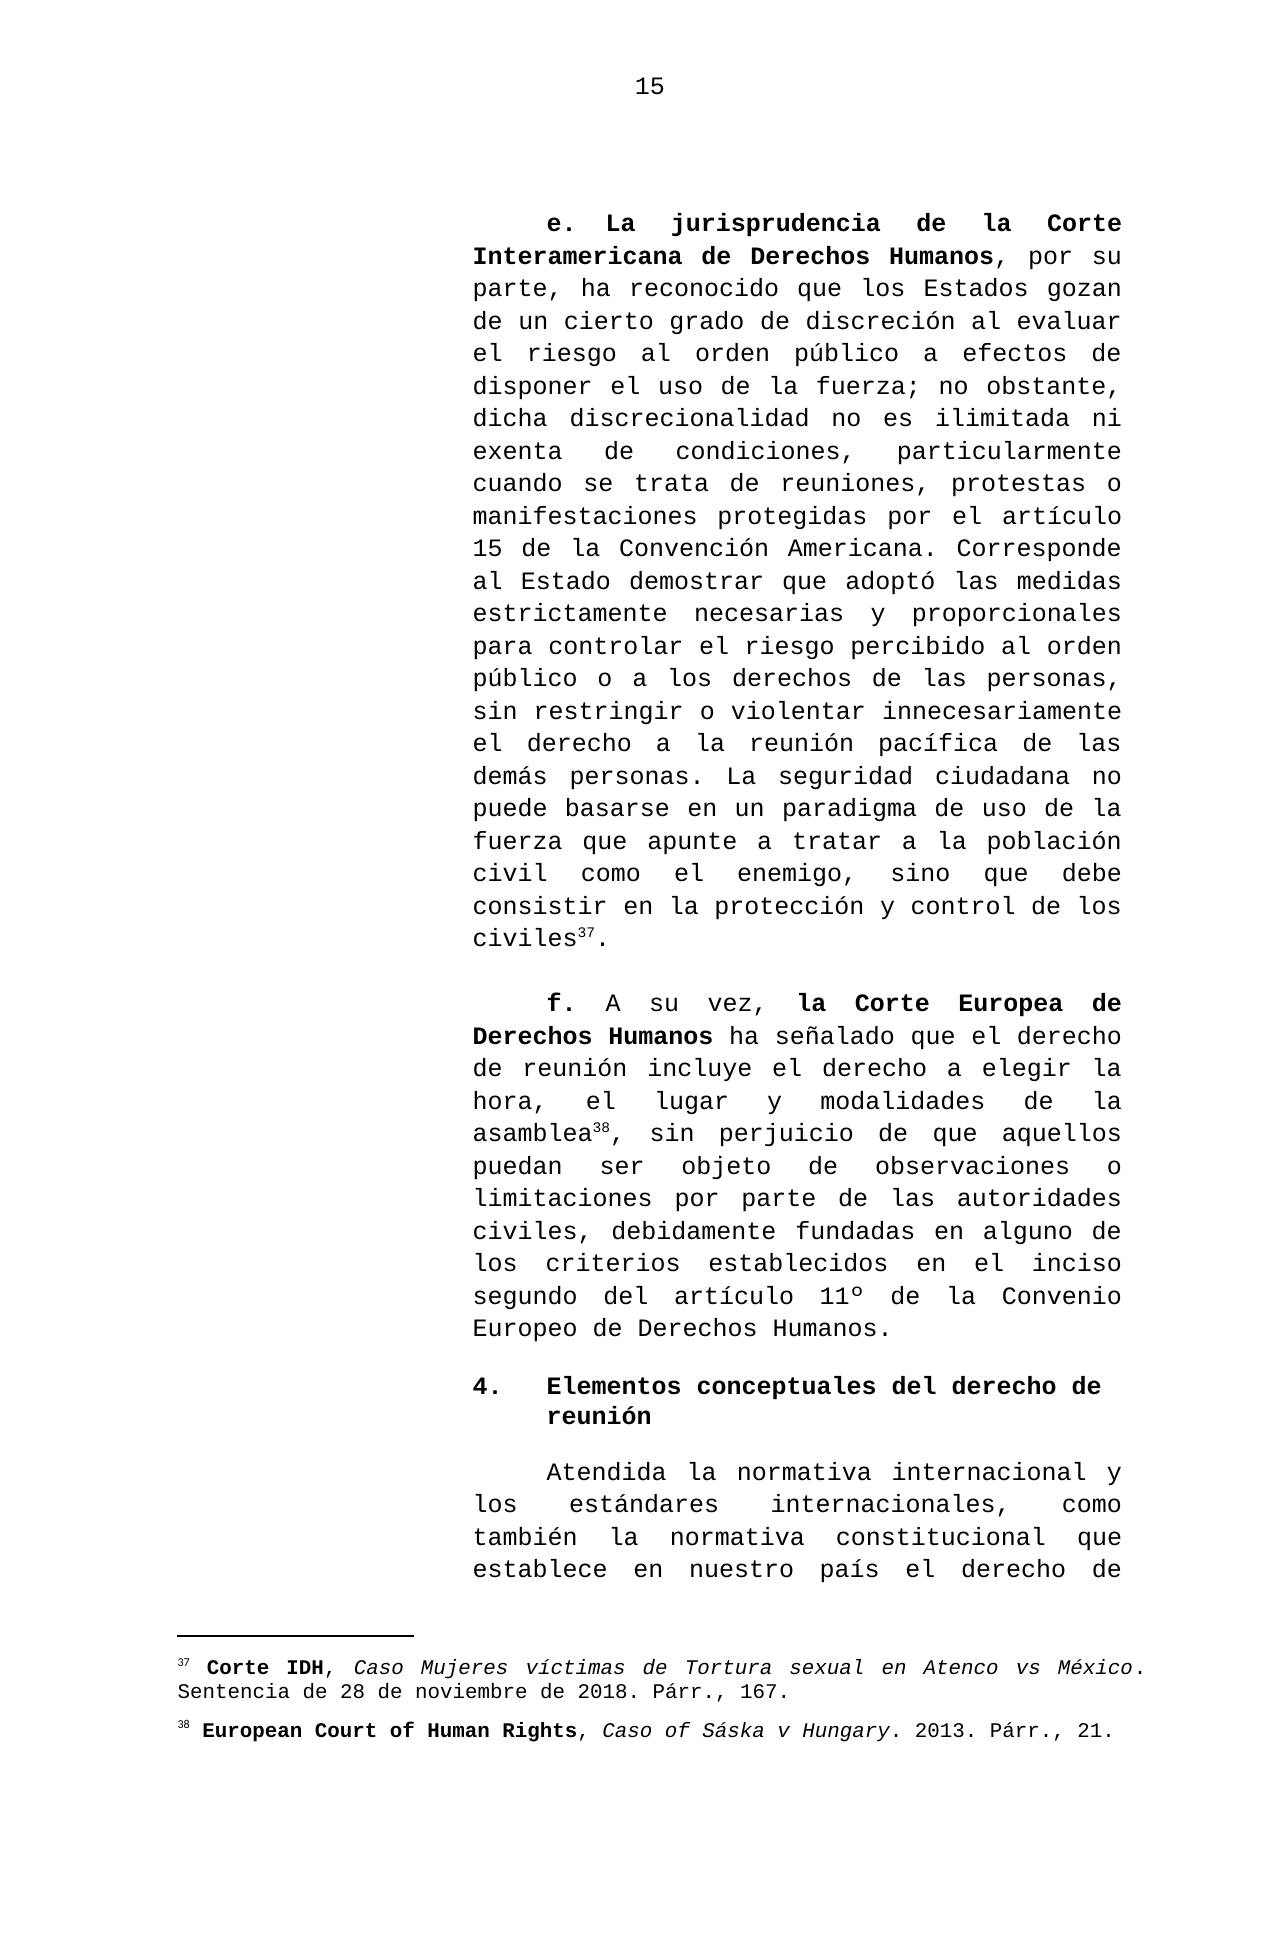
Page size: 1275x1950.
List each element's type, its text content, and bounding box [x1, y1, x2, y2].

list A su vez, la Corte Europea de Derechos Humanos ha señalado que el derecho de reunión incluye el derecho a elegir la hora, el lugar y modalidades de la asamblea, sin perjuicio de que aquellos puedan ser objeto de observaciones o limitaciones por parte de las autoridades civiles, debidamente fundadas en alguno de los criterios establecidos en el inciso segundo del artículo 11º de la Convenio Europeo de Derechos Humanos. [472, 991, 1122, 1344]
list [472, 1459, 1122, 1585]
list La jurisprudencia de la Corte Interamericana de Derechos Humanos, por su parte, ha reconocido que los Estados gozan de un cierto grado de discreción al evaluar el riesgo al orden público a efectos de disponer el uso de la fuerza; no obstante, dicha discrecionalidad no es ilimitada ni exenta de condiciones, particularmente cuando se trata de reuniones, protestas o manifestaciones protegidas por el artículo 15 de la Convención Americana. Corresponde al Estado demostrar que adoptó las medidas estrictamente necesarias y proporcionales para controlar el riesgo percibido al orden público o a los derechos de las personas, sin restringir o violentar innecesariamente el derecho a la reunión pacífica de las demás personas. La seguridad ciudadana no puede basarse en un paradigma de uso de la fuerza que apunte a tratar a la población civil como el enemigo, sino que debe consistir en la protección y control de los civiles. [472, 211, 1122, 954]
subtitle Elementos conceptuales del derecho de reunión [472, 1373, 1122, 1432]
